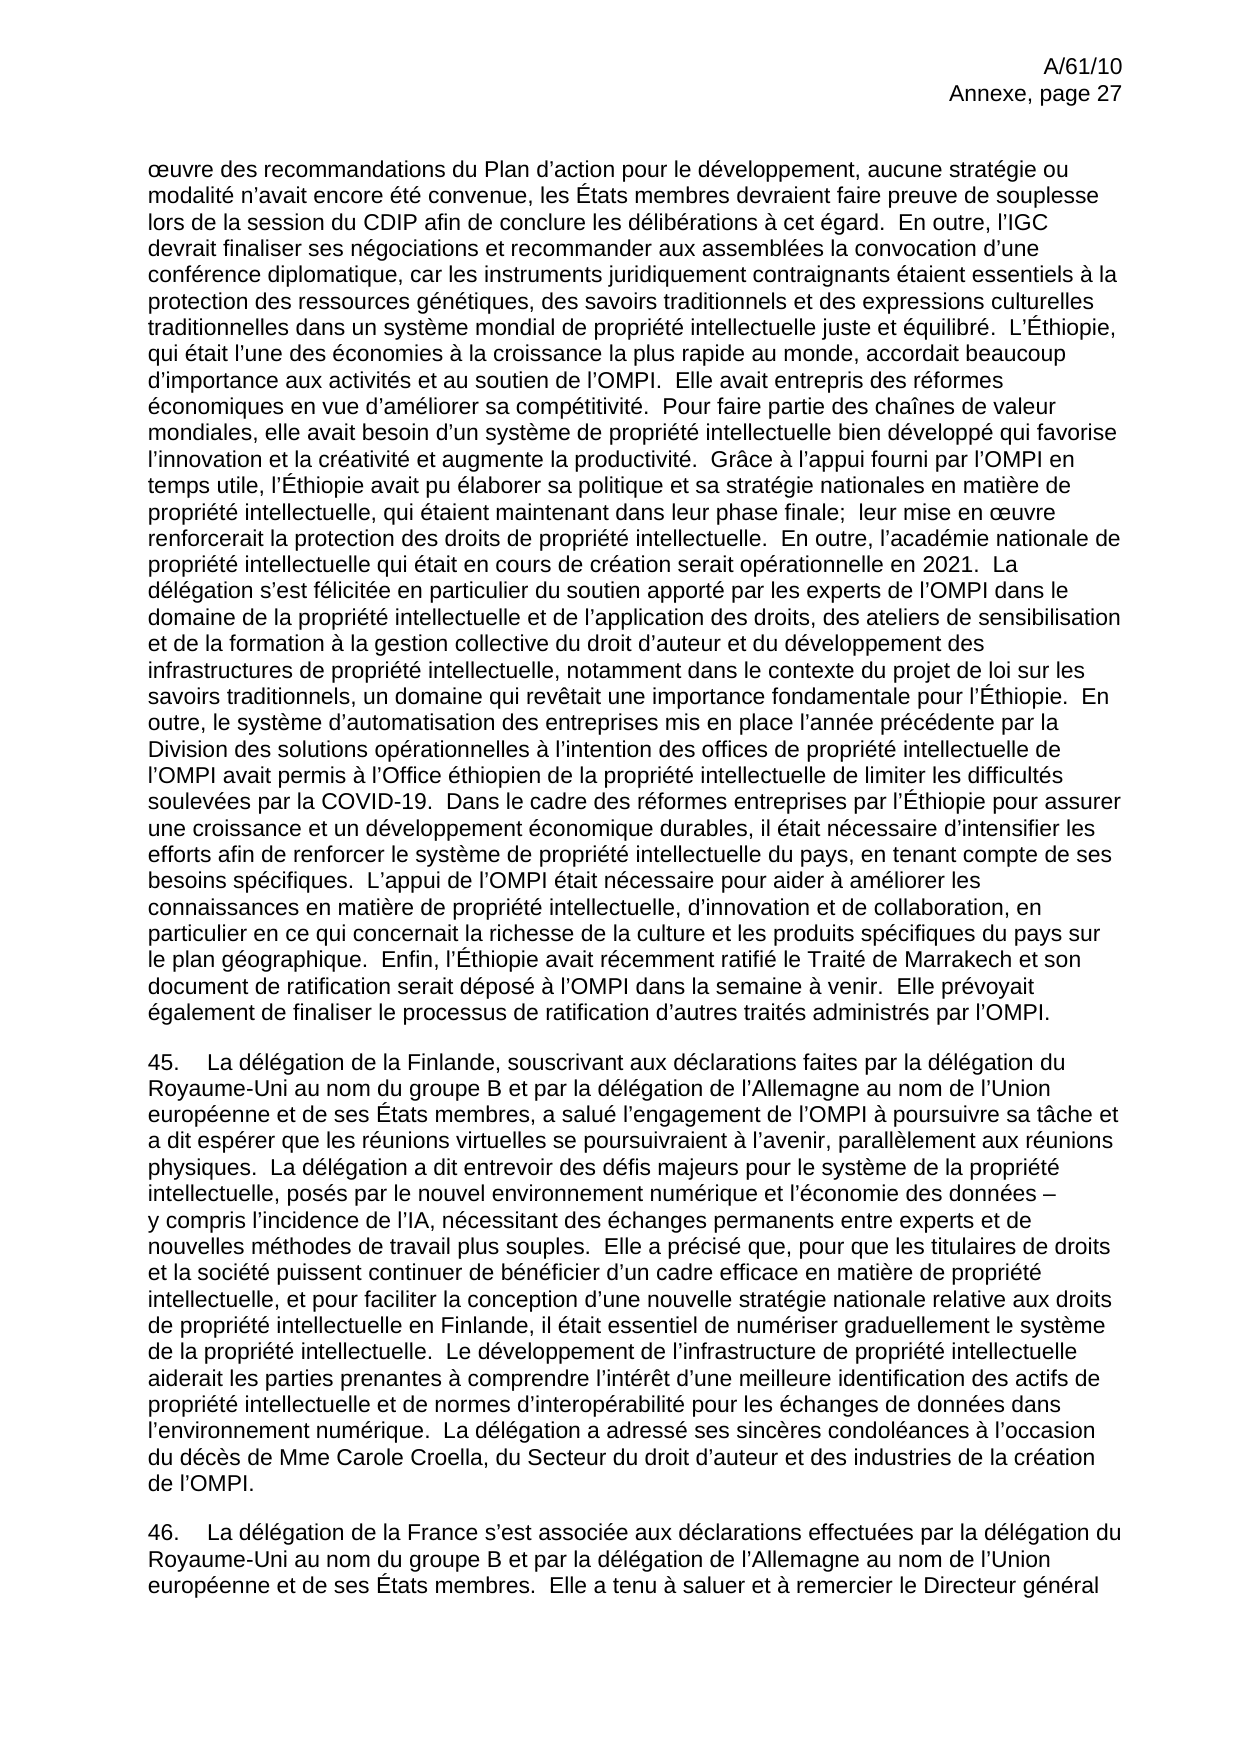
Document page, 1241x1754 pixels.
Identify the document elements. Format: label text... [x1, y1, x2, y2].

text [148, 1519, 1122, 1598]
text La délégation de la Finlande, souscrivant aux déclarations faites par la délégation du Royaume-Uni au nom du groupe B et par la délégation de l’Allemagne au nom de l’Union européenne et de ses États membres, a salué l’engagement de l’OMPI à poursuivre sa tâche et a dit espérer que les réunions virtuelles se poursuivraient à l’avenir, parallèlement aux réunions physiques. La délégation a dit entrevoir des défis majeurs pour le système de la propriété intellectuelle, posés par le nouvel environnement numérique et l’économie des données – y compris l’incidence de l’IA, nécessitant des échanges permanents entre experts et de nouvelles méthodes de travail plus souples. Elle a précisé que, pour que les titulaires de droits et la société puissent continuer de bénéficier d’un cadre efficace en matière de propriété intellectuelle, et pour faciliter la conception d’une nouvelle stratégie nationale relative aux droits de propriété intellectuelle en Finlande, il était essentiel de numériser graduellement le système de la propriété intellectuelle. Le développement de l’infrastructure de propriété intellectuelle aiderait les parties prenantes à comprendre l’intérêt d’une meilleure identification des actifs de propriété intellectuelle et de normes d’interopérabilité pour les échanges de données dans l’environnement numérique. La délégation a adressé ses sincères condoléances à l’occasion du décès de Mme Carole Croella, du Secteur du droit d’auteur et des industries de la création de l’OMPI. [148, 1048, 1122, 1496]
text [148, 156, 1122, 1026]
